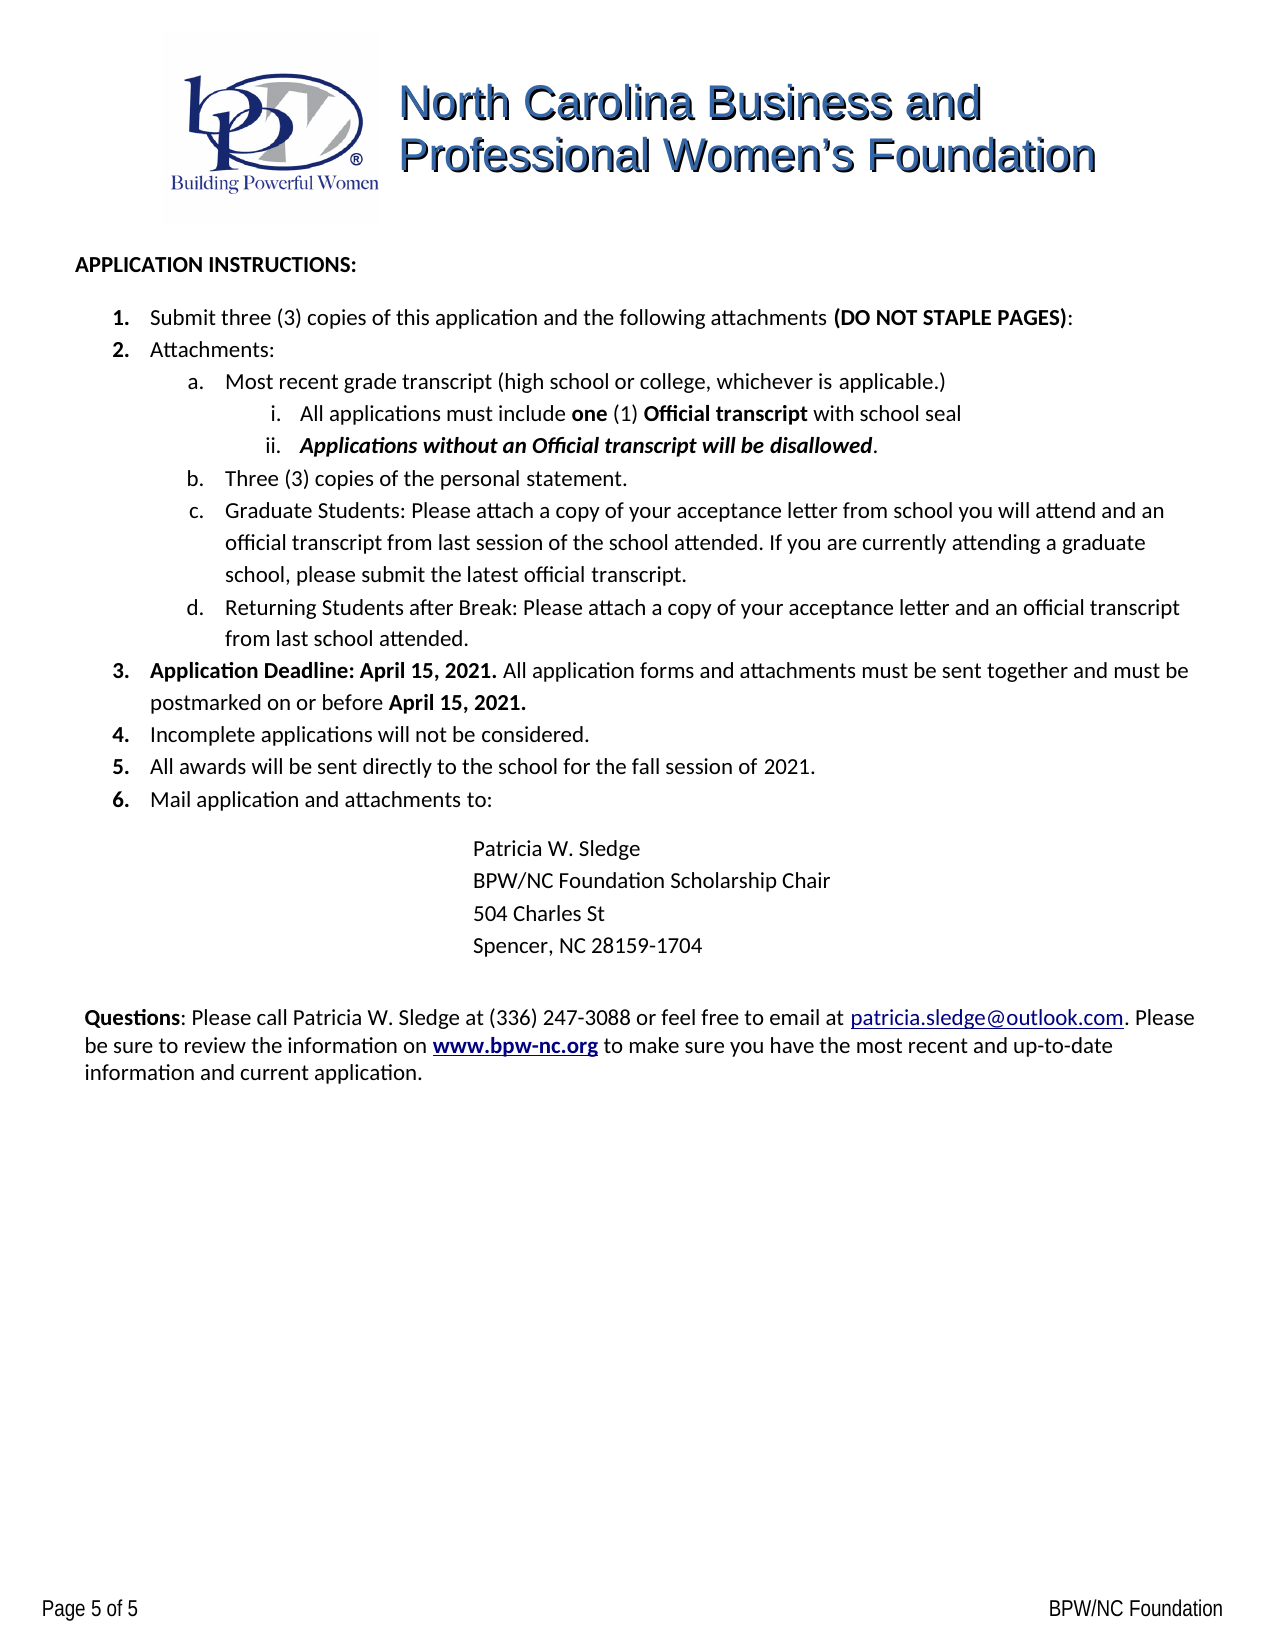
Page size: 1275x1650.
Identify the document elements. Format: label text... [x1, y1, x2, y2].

text APPLICATION INSTRUCTIONS: [75, 250, 1223, 278]
picture [161, 31, 380, 224]
text BPW/NC Foundation Scholarship Chair [473, 866, 867, 894]
list Mail application and attachments to: [112, 785, 1223, 813]
list All awards will be sent directly to the school for the fall session of 2021. [112, 752, 1223, 781]
list Most recent grade transcript (high school or college, whichever is applicable.) [187, 367, 1223, 395]
text 504 Charles St [473, 899, 773, 927]
list Attachments: [112, 335, 1223, 363]
text Questions: Please call Patricia W. Sledge at (336) 247-3088 or feel free to email at patricia.sledge@outlook.com. Please be sure to review the information on www.bpw-nc.org to make sure you have the most recent and up-to-date information and current application. [84, 1004, 1223, 1086]
list Three (3) copies of the personal statement. [186, 464, 1223, 492]
list Submit three (3) copies of this application and the following attachments (DO NOT STAPLE PAGES): [112, 303, 1223, 331]
list Graduate Students: Please attach a copy of your acceptance letter from school you will attend and an official transcript from last session of the school attended. If you are currently attending a graduate school, please submit the latest official transcript. [189, 496, 1170, 589]
list Application Deadline: April 15, 2021. All application forms and attachments must be sent together and must be postmarked on or before April 15, 2021. [112, 656, 1194, 716]
text Spencer, NC 28159-1704 [473, 931, 773, 959]
list Applications without an Official transcript will be disallowed. [265, 432, 1223, 459]
list Returning Students after Break: Please attach a copy of your acceptance letter and an official transcript from last school attended. [186, 593, 1187, 652]
list Incomplete applications will not be considered. [112, 720, 1223, 748]
text Patricia W. Sledge [473, 834, 773, 862]
list All applications must include one (1) Official transcript with school seal [270, 399, 1223, 427]
